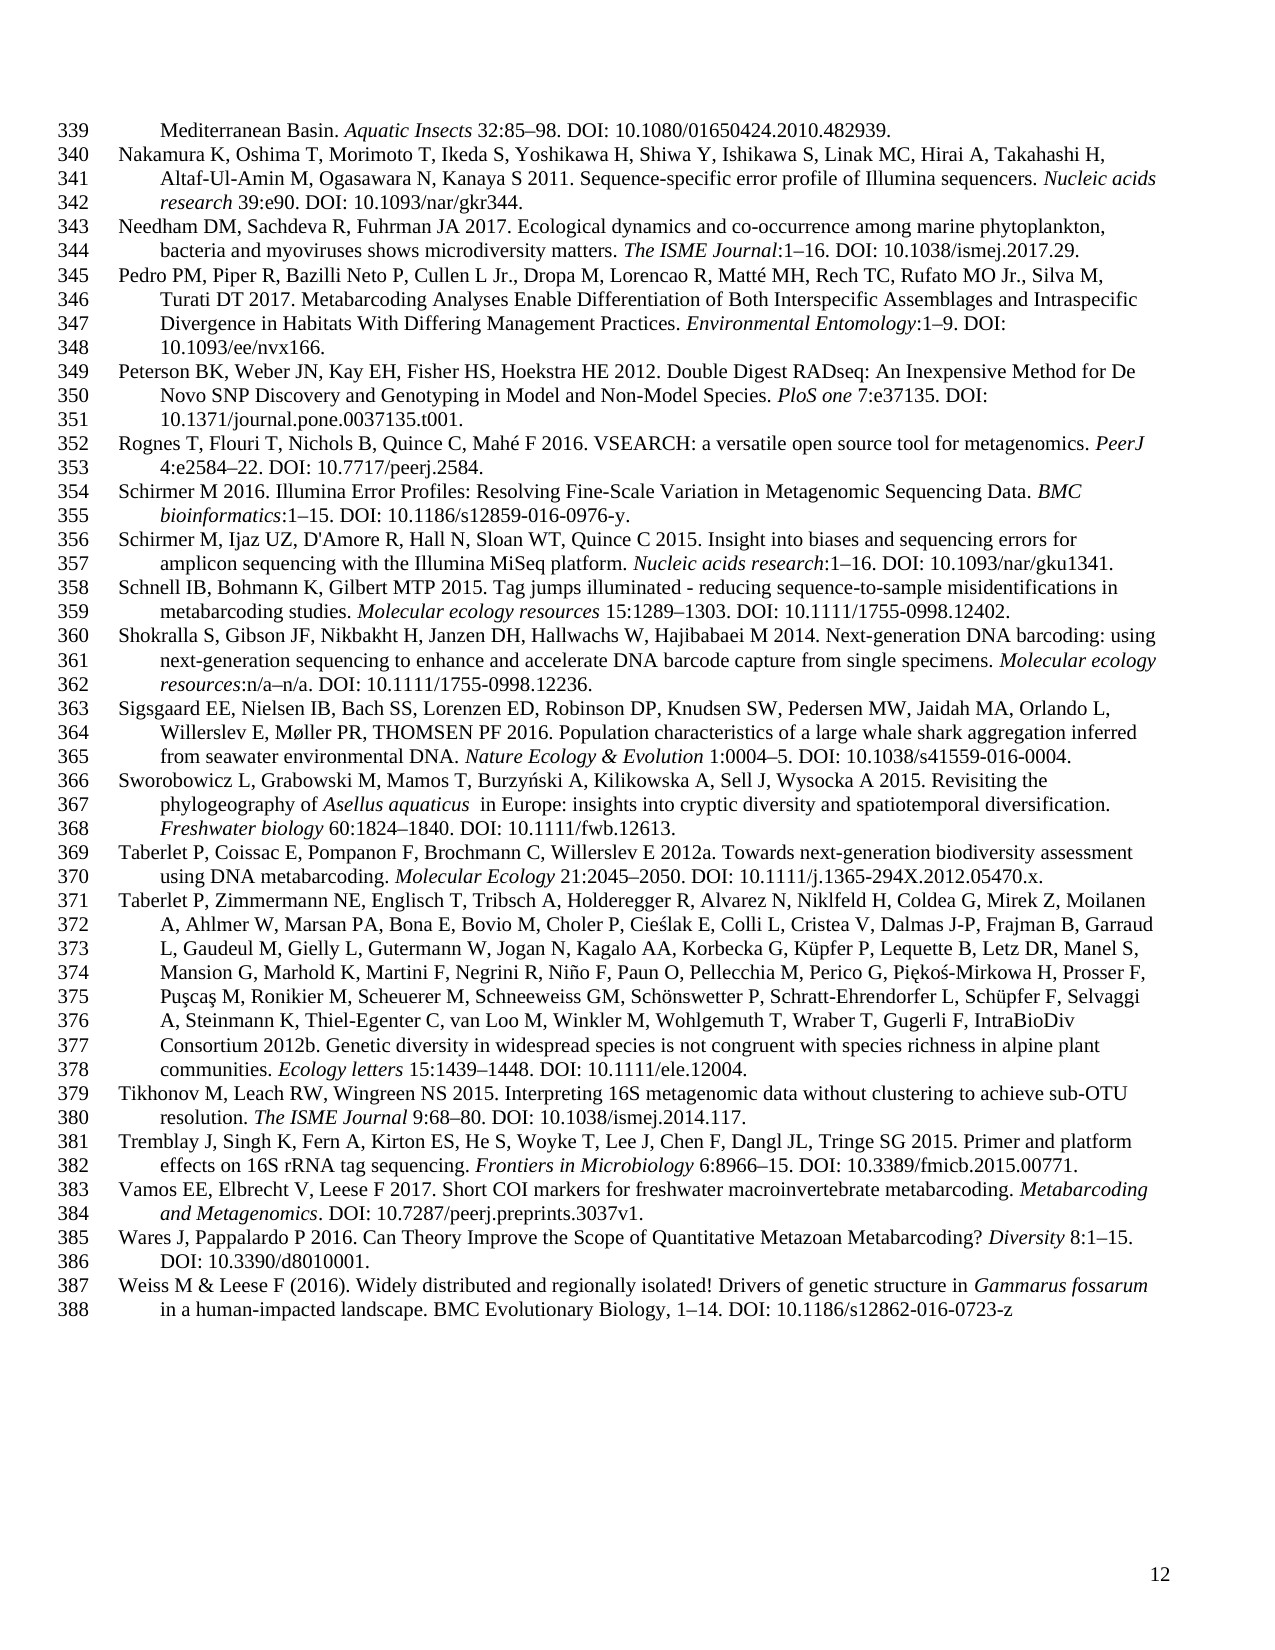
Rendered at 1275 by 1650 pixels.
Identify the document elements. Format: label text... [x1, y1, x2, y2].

text Shokralla S, Gibson JF, Nikbakht H, Janzen DH, Hallwachs W, Hajibabaei M 2014. Next-generation DNA barcoding: using next-generation sequencing to enhance and accelerate DNA barcode capture from single specimens. Molecular ecology resources:n/a–n/a. DOI: 10.1111/1755-0998.12236. [118, 623, 1157, 696]
text Vamos EE, Elbrecht V, Leese F 2017. Short COI markers for freshwater macroinvertebrate metabarcoding. Metabarcoding and Metagenomics. DOI: 10.7287/peerj.preprints.3037v1. [118, 1177, 1157, 1225]
text Sworobowicz L, Grabowski M, Mamos T, Burzyński A, Kilikowska A, Sell J, Wysocka A 2015. Revisiting the phylogeography of Asellus aquaticus in Europe: insights into cryptic diversity and spatiotemporal diversification. Freshwater biology 60:1824–1840. DOI: 10.1111/fwb.12613. [118, 768, 1157, 840]
text Wares J, Pappalardo P 2016. Can Theory Improve the Scope of Quantitative Metazoan Metabarcoding? Diversity 8:1–15. DOI: 10.3390/d8010001. [118, 1225, 1157, 1273]
text Sigsgaard EE, Nielsen IB, Bach SS, Lorenzen ED, Robinson DP, Knudsen SW, Pedersen MW, Jaidah MA, Orlando L, Willerslev E, Møller PR, THOMSEN PF 2016. Population characteristics of a large whale shark aggregation inferred from seawater environmental DNA. Nature Ecology & Evolution 1:0004–5. DOI: 10.1038/s41559-016-0004. [118, 696, 1157, 768]
text Taberlet P, Coissac E, Pompanon F, Brochmann C, Willerslev E 2012a. Towards next-generation biodiversity assessment using DNA metabarcoding. Molecular Ecology 21:2045–2050. DOI: 10.1111/j.1365-294X.2012.05470.x. [118, 840, 1157, 888]
text Taberlet P, Zimmermann NE, Englisch T, Tribsch A, Holderegger R, Alvarez N, Niklfeld H, Coldea G, Mirek Z, Moilanen A, Ahlmer W, Marsan PA, Bona E, Bovio M, Choler P, Cieślak E, Colli L, Cristea V, Dalmas J-P, Frajman B, Garraud L, Gaudeul M, Gielly L, Gutermann W, Jogan N, Kagalo AA, Korbecka G, Küpfer P, Lequette B, Letz DR, Manel S, Mansion G, Marhold K, Martini F, Negrini R, Niño F, Paun O, Pellecchia M, Perico G, Piękoś-Mirkowa H, Prosser F, Puşcaş M, Ronikier M, Scheuerer M, Schneeweiss GM, Schönswetter P, Schratt-Ehrendorfer L, Schüpfer F, Selvaggi A, Steinmann K, Thiel-Egenter C, van Loo M, Winkler M, Wohlgemuth T, Wraber T, Gugerli F, IntraBioDiv Consortium 2012b. Genetic diversity in widespread species is not congruent with species richness in alpine plant communities. Ecology letters 15:1439–1448. DOI: 10.1111/ele.12004. [118, 888, 1157, 1081]
text Tremblay J, Singh K, Fern A, Kirton ES, He S, Woyke T, Lee J, Chen F, Dangl JL, Tringe SG 2015. Primer and platform effects on 16S rRNA tag sequencing. Frontiers in Microbiology 6:8966–15. DOI: 10.3389/fmicb.2015.00771. [118, 1129, 1157, 1177]
text Pedro PM, Piper R, Bazilli Neto P, Cullen L Jr., Dropa M, Lorencao R, Matté MH, Rech TC, Rufato MO Jr., Silva M, Turati DT 2017. Metabarcoding Analyses Enable Differentiation of Both Interspecific Assemblages and Intraspecific Divergence in Habitats With Differing Management Practices. Environmental Entomology:1–9. DOI: 10.1093/ee/nvx166. [118, 262, 1157, 359]
text Rognes T, Flouri T, Nichols B, Quince C, Mahé F 2016. VSEARCH: a versatile open source tool for metagenomics. PeerJ 4:e2584–22. DOI: 10.7717/peerj.2584. [118, 431, 1157, 479]
text Schirmer M 2016. Illumina Error Profiles: Resolving Fine-Scale Variation in Metagenomic Sequencing Data. BMC bioinformatics:1–15. DOI: 10.1186/s12859-016-0976-y. [118, 479, 1157, 527]
text Peterson BK, Weber JN, Kay EH, Fisher HS, Hoekstra HE 2012. Double Digest RADseq: An Inexpensive Method for De Novo SNP Discovery and Genotyping in Model and Non-Model Species. PloS one 7:e37135. DOI: 10.1371/journal.pone.0037135.t001. [118, 359, 1157, 431]
text Schirmer M, Ijaz UZ, D'Amore R, Hall N, Sloan WT, Quince C 2015. Insight into biases and sequencing errors for amplicon sequencing with the Illumina MiSeq platform. Nucleic acids research:1–16. DOI: 10.1093/nar/gku1341. [118, 527, 1157, 575]
text Schnell IB, Bohmann K, Gilbert MTP 2015. Tag jumps illuminated - reducing sequence-to-sample misidentifications in metabarcoding studies. Molecular ecology resources 15:1289–1303. DOI: 10.1111/1755-0998.12402. [118, 575, 1157, 623]
text Needham DM, Sachdeva R, Fuhrman JA 2017. Ecological dynamics and co-occurrence among marine phytoplankton, bacteria and myoviruses shows microdiversity matters. The ISME Journal:1–16. DOI: 10.1038/ismej.2017.29. [118, 214, 1157, 262]
text Nakamura K, Oshima T, Morimoto T, Ikeda S, Yoshikawa H, Shiwa Y, Ishikawa S, Linak MC, Hirai A, Takahashi H, Altaf-Ul-Amin M, Ogasawara N, Kanaya S 2011. Sequence-specific error profile of Illumina sequencers. Nucleic acids research 39:e90. DOI: 10.1093/nar/gkr344. [118, 142, 1157, 214]
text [118, 118, 1157, 142]
text Tikhonov M, Leach RW, Wingreen NS 2015. Interpreting 16S metagenomic data without clustering to achieve sub-OTU resolution. The ISME Journal 9:68–80. DOI: 10.1038/ismej.2014.117. [118, 1081, 1157, 1129]
text Weiss M & Leese F (2016). Widely distributed and regionally isolated! Drivers of genetic structure in Gammarus fossarum in a human-impacted landscape. BMC Evolutionary Biology, 1–14. DOI: 10.1186/s12862-016-0723-z [118, 1273, 1157, 1321]
